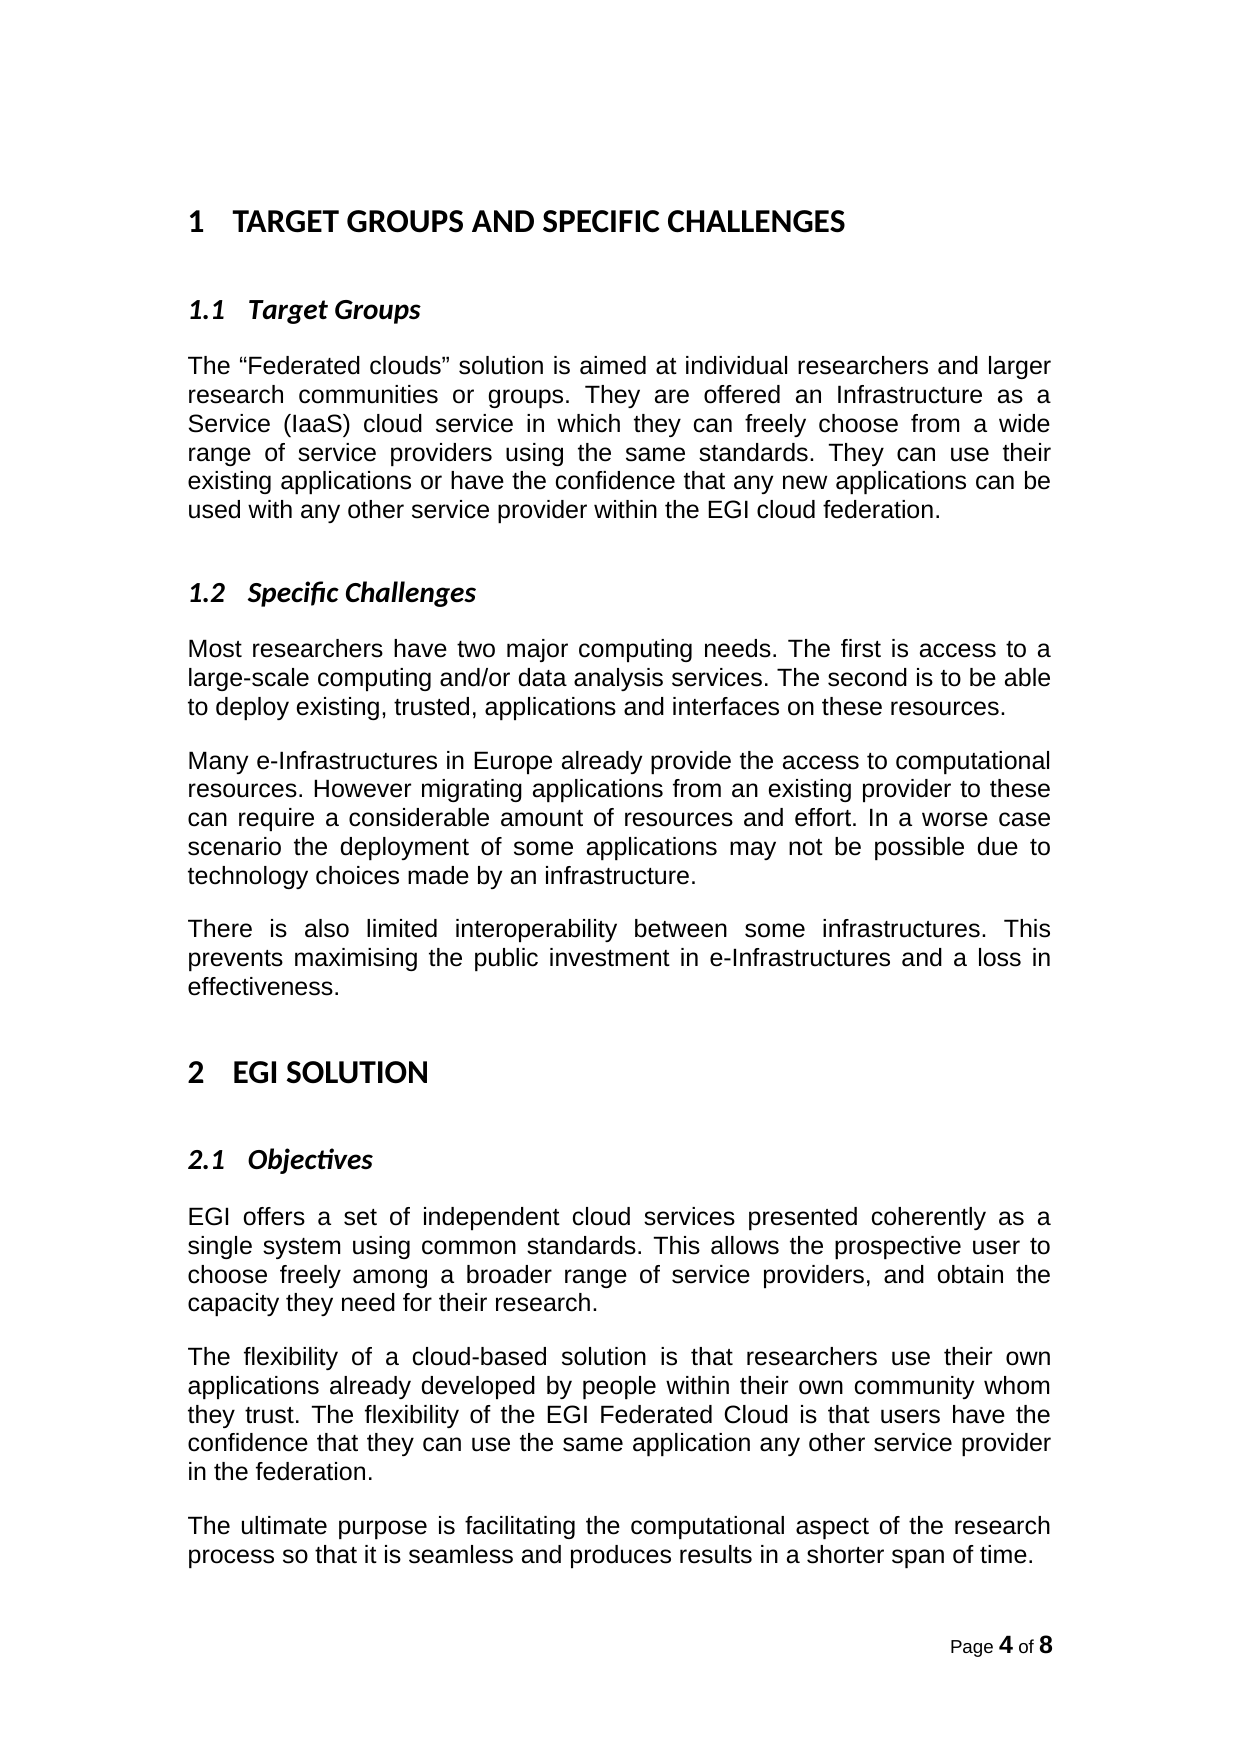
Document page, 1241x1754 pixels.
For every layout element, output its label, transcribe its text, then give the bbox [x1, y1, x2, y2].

text The “Federated clouds” solution is aimed at individual researchers and larger research communities or groups. They are offered an Infrastructure as a Service (IaaS) cloud service in which they can freely choose from a wide range of service providers using the same standards. They can use their existing applications or have the confidence that any new applications can be used with any other service provider within the EGI cloud federation. [187, 351, 1053, 524]
subtitle Specific Challenges [187, 574, 1053, 609]
text EGI offers a set of independent cloud services presented coherently as a single system using common standards. This allows the prospective user to choose freely among a broader range of service providers, and obtain the capacity they need for their research. [187, 1202, 1053, 1317]
text Most researchers have two major computing needs. The first is access to a large-scale computing and/or data analysis services. The second is to be able to deploy existing, trusted, applications and interfaces on these resources. [187, 634, 1053, 721]
subtitle Target Groups [187, 291, 1053, 326]
text The ultimate purpose is facilitating the computational aspect of the research process so that it is seamless and produces results in a shorter span of time. [187, 1511, 1053, 1568]
subtitle Objectives [187, 1141, 1053, 1177]
text There is also limited interoperability between some infrastructures. This prevents maximising the public investment in e-Infrastructures and a loss in effectiveness. [187, 914, 1053, 1001]
subtitle EGI Solution [187, 1051, 1053, 1091]
text The flexibility of a cloud-based solution is that researchers use their own applications already developed by people within their own community whom they trust. The flexibility of the EGI Federated Cloud is that users have the confidence that they can use the same application any other service provider in the federation. [187, 1342, 1053, 1486]
text Many e-Infrastructures in Europe already provide the access to computational resources. However migrating applications from an existing provider to these can require a considerable amount of resources and effort. In a worse case scenario the deployment of some applications may not be possible due to technology choices made by an infrastructure. [187, 746, 1053, 889]
subtitle Target Groups and Specific Challenges [187, 200, 1053, 241]
